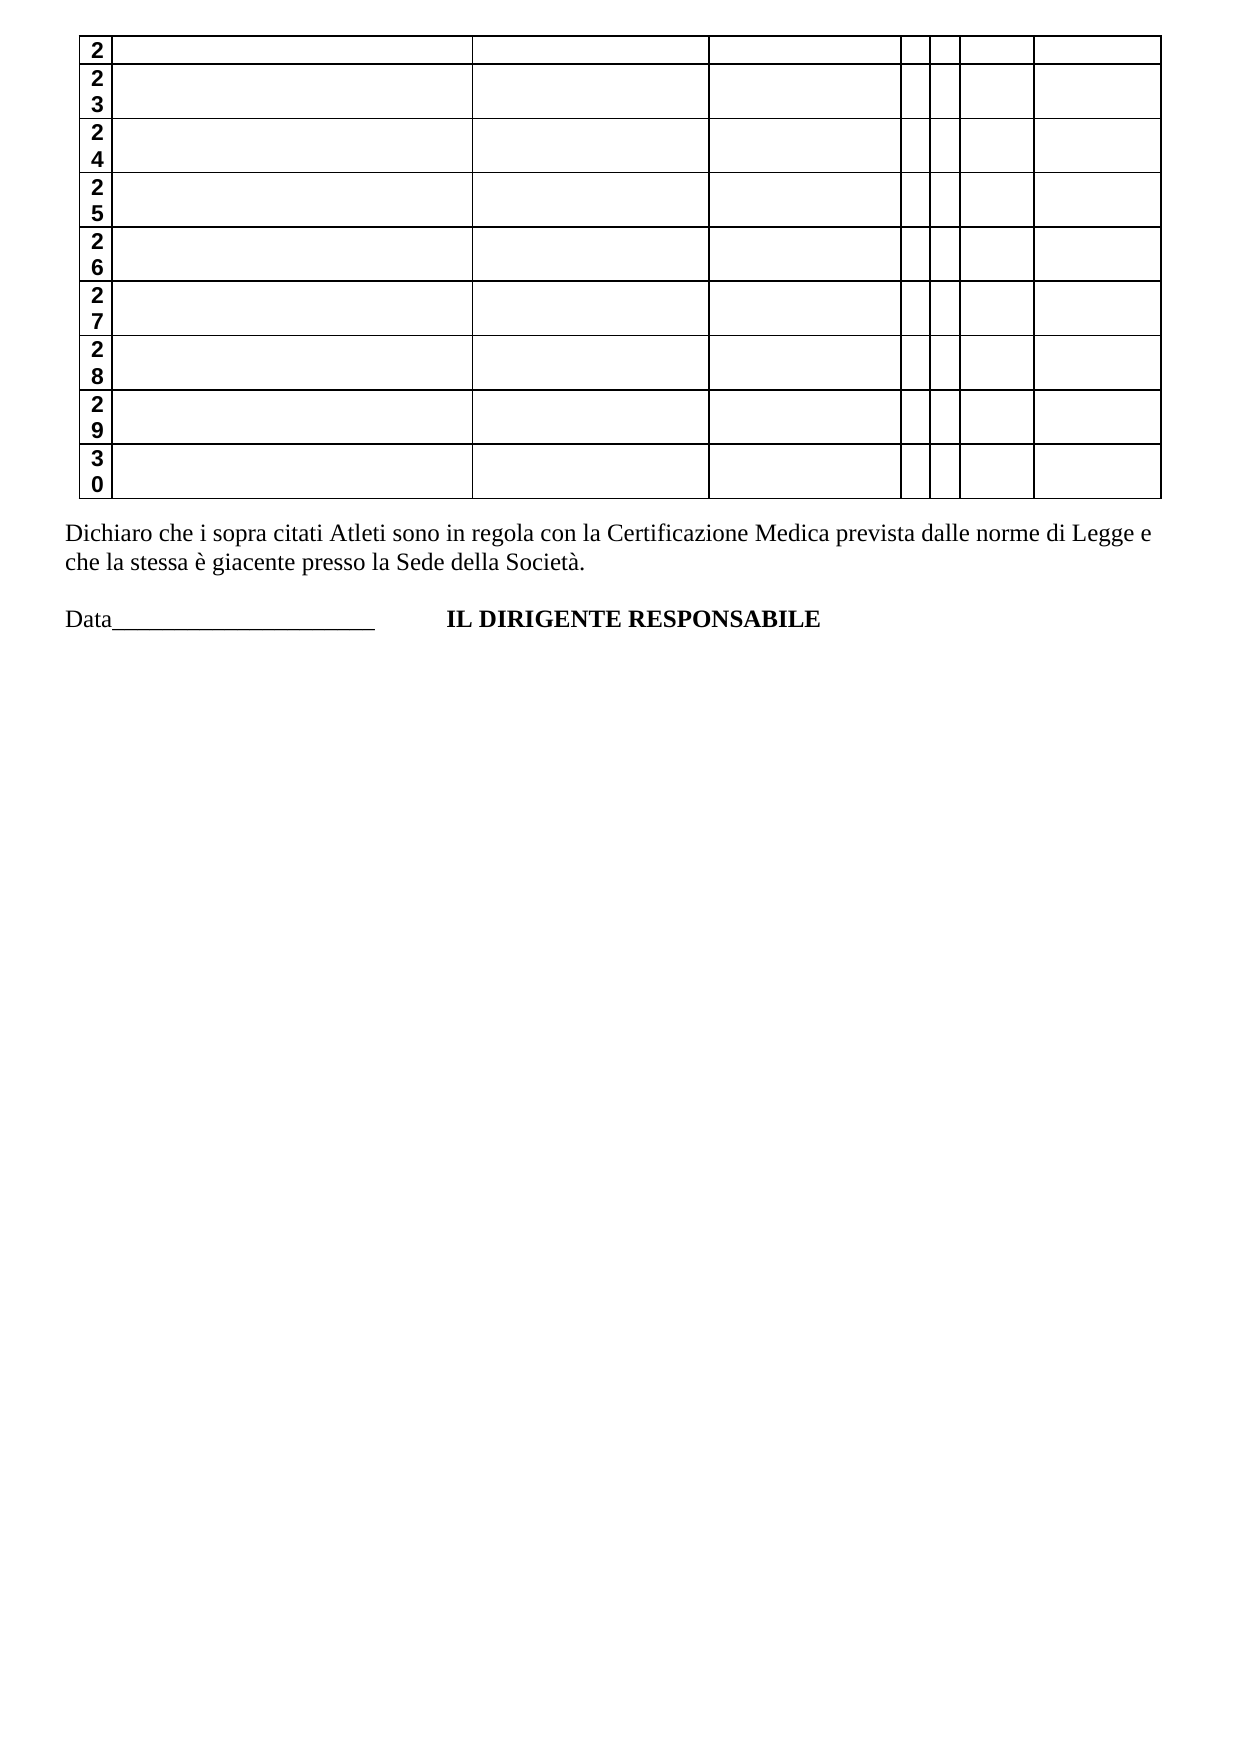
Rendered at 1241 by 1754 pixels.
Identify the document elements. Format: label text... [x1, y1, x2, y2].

table_cell [961, 445, 1033, 497]
text Dichiaro che i sopra citati Atleti sono in regola con la Certificazione Medica prevista dalle norme di Legge e che la stessa è giacente presso la Sede della Società. [65, 518, 1175, 576]
table_cell [961, 119, 1033, 172]
table_cell 27 [80, 282, 111, 335]
table_cell [113, 445, 472, 497]
table_cell [473, 37, 708, 63]
table_cell [961, 65, 1033, 118]
table_cell 23 [80, 65, 111, 118]
table_cell [710, 336, 900, 389]
table_cell [473, 119, 708, 172]
table_cell [710, 37, 900, 63]
table_cell [902, 173, 929, 226]
table_cell [113, 37, 472, 63]
table_cell [931, 282, 959, 335]
table_cell 22 [80, 37, 111, 63]
text Data_____________________ IL DIRIGENTE RESPONSABILE [65, 604, 1175, 633]
table_cell [1035, 445, 1160, 497]
table_cell [1035, 65, 1160, 118]
table_cell [902, 445, 929, 497]
table_cell [931, 445, 959, 497]
table_cell 26 [80, 228, 111, 280]
table_cell [1035, 336, 1160, 389]
table_cell [1035, 228, 1160, 280]
table_cell [473, 65, 708, 118]
table_cell [902, 65, 929, 118]
table_cell [961, 37, 1033, 63]
table_cell [902, 282, 929, 335]
table_cell [473, 173, 708, 226]
table_cell [902, 336, 929, 389]
table_cell 30 [80, 445, 111, 497]
table_cell [473, 391, 708, 443]
table_cell [902, 391, 929, 443]
table_cell [931, 228, 959, 280]
table_cell 25 [80, 173, 111, 226]
table_cell [113, 228, 472, 280]
table_cell [113, 336, 472, 389]
table_cell [473, 282, 708, 335]
table_cell [931, 37, 959, 63]
table_cell [710, 445, 900, 497]
table_cell [473, 336, 708, 389]
table_cell [931, 391, 959, 443]
table_cell [710, 228, 900, 280]
table_cell [902, 119, 929, 172]
table_cell [902, 37, 929, 63]
table_cell [710, 173, 900, 226]
table_cell [931, 173, 959, 226]
table_cell [1035, 391, 1160, 443]
table_cell [113, 282, 472, 335]
table_cell [961, 336, 1033, 389]
table_cell [1035, 282, 1160, 335]
table_cell 24 [80, 119, 111, 172]
table_cell [931, 65, 959, 118]
table_cell [113, 173, 472, 226]
table_cell 29 [80, 391, 111, 443]
table_cell [710, 282, 900, 335]
table_cell [710, 391, 900, 443]
table_cell [961, 282, 1033, 335]
table_cell [113, 65, 472, 118]
table_cell [961, 391, 1033, 443]
table_cell [1035, 37, 1160, 63]
table_cell 28 [80, 336, 111, 389]
table_cell [473, 445, 708, 497]
table_cell [473, 228, 708, 280]
table_cell [931, 119, 959, 172]
table_cell [710, 119, 900, 172]
table_cell [931, 336, 959, 389]
table_cell [710, 65, 900, 118]
table_cell [1035, 119, 1160, 172]
table_cell [961, 173, 1033, 226]
table_cell [902, 228, 929, 280]
table_cell [113, 391, 472, 443]
table_cell [113, 119, 472, 172]
table_cell [1035, 173, 1160, 226]
table_cell [961, 228, 1033, 280]
